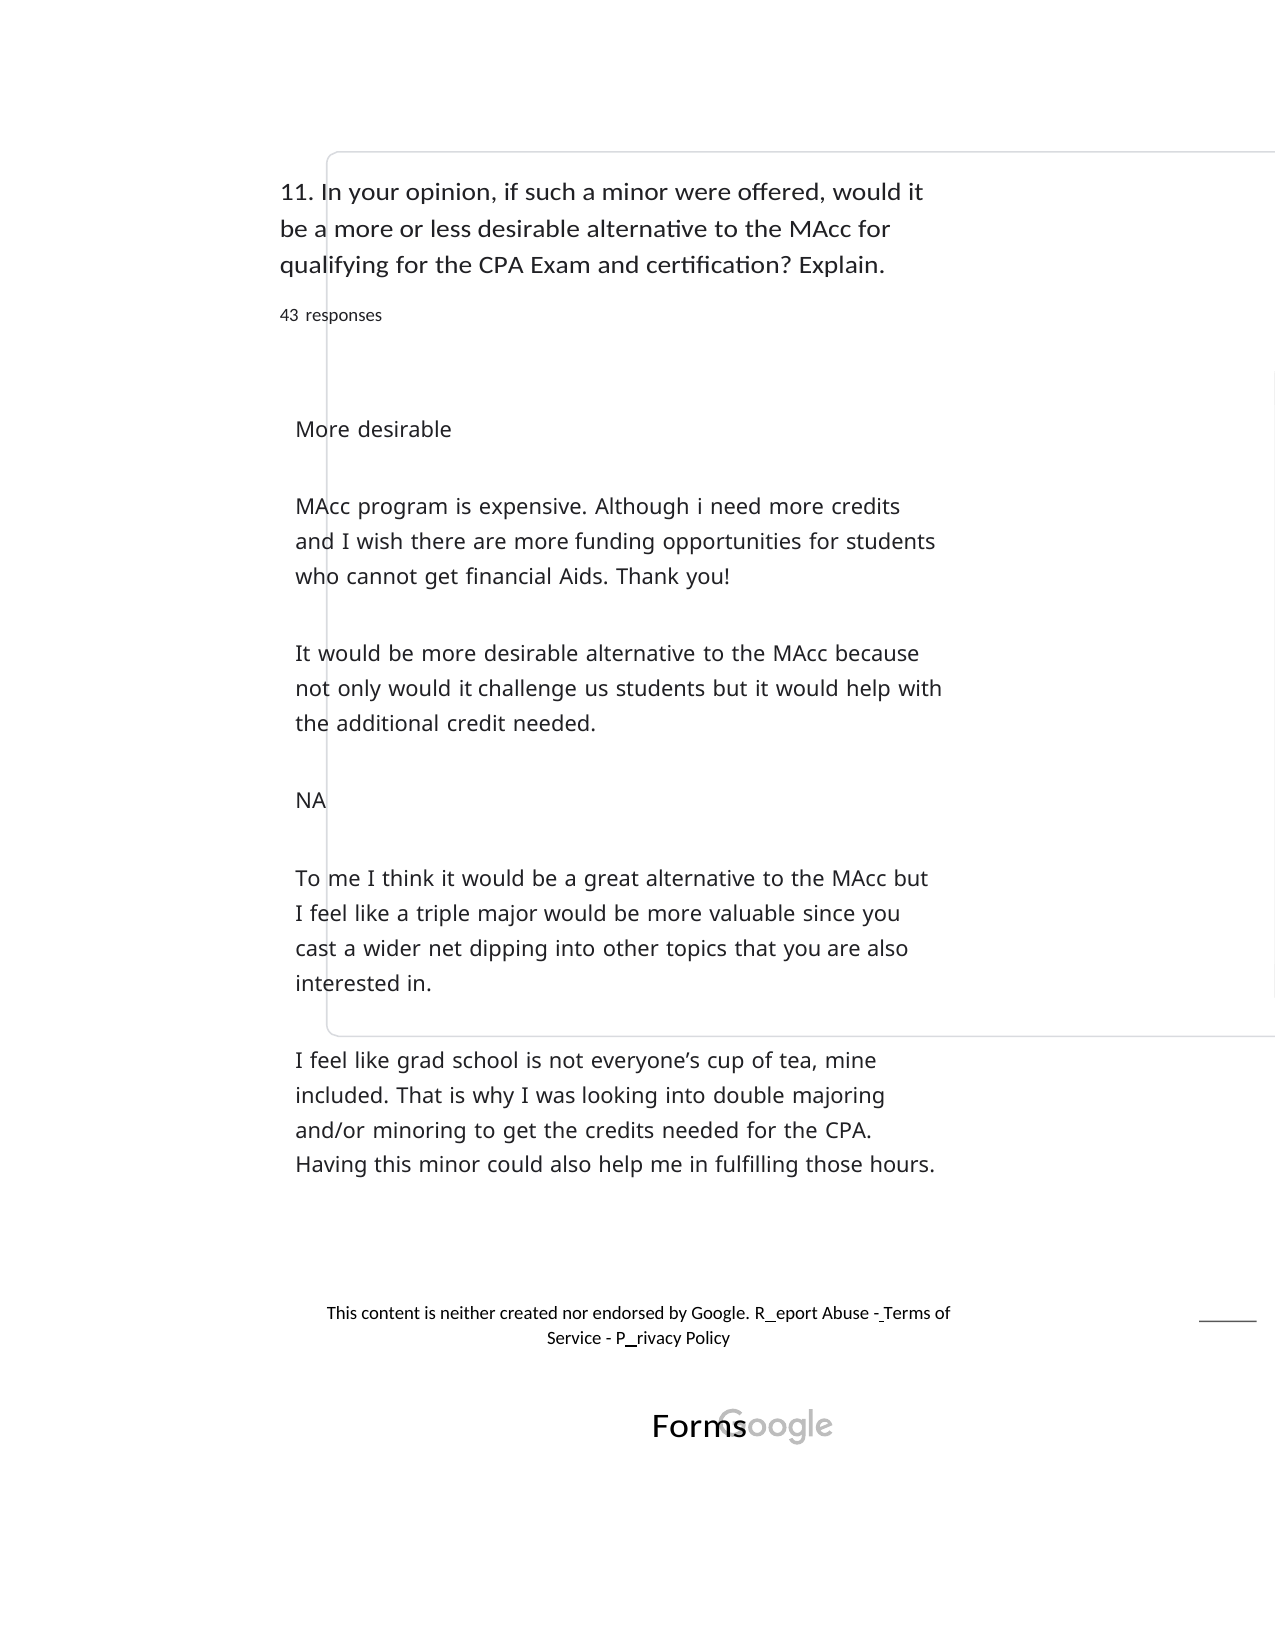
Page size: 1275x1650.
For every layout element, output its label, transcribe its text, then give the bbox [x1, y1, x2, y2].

text 11. In your opinion, if such a minor were offered, would it be a more or less desirable alternative to the MAcc for qualifying for the CPA Exam and certification? Explain. [279, 176, 942, 280]
text NA [295, 785, 1125, 815]
text To me I think it would be a great alternative to the MAcc but I feel like a triple major would be more valuable since you cast a wider net dipping into other topics that you are also interested in. [295, 863, 942, 997]
text More desirable [295, 413, 1125, 443]
text Forms [308, 1404, 1091, 1446]
text It would be more desirable alternative to the MAcc because not only would it challenge us students but it would help with the additional credit needed. [295, 638, 942, 738]
text I feel like grad school is not everyone’s cup of tea, mine included. That is why I was looking into double majoring and/or minoring to get the credits needed for the CPA. Having this minor could also help me in fulfilling those hours. [295, 1045, 942, 1179]
text 43 responses [279, 303, 1125, 326]
text MAcc program is expensive. Although i need more credits and I wish there are more funding opportunities for students who cannot get financial Aids. Thank you! [295, 491, 942, 591]
text This content is neither created nor endorsed by Google. R eport Abuse - Terms of Service - P rivacy Policy [308, 1301, 969, 1349]
